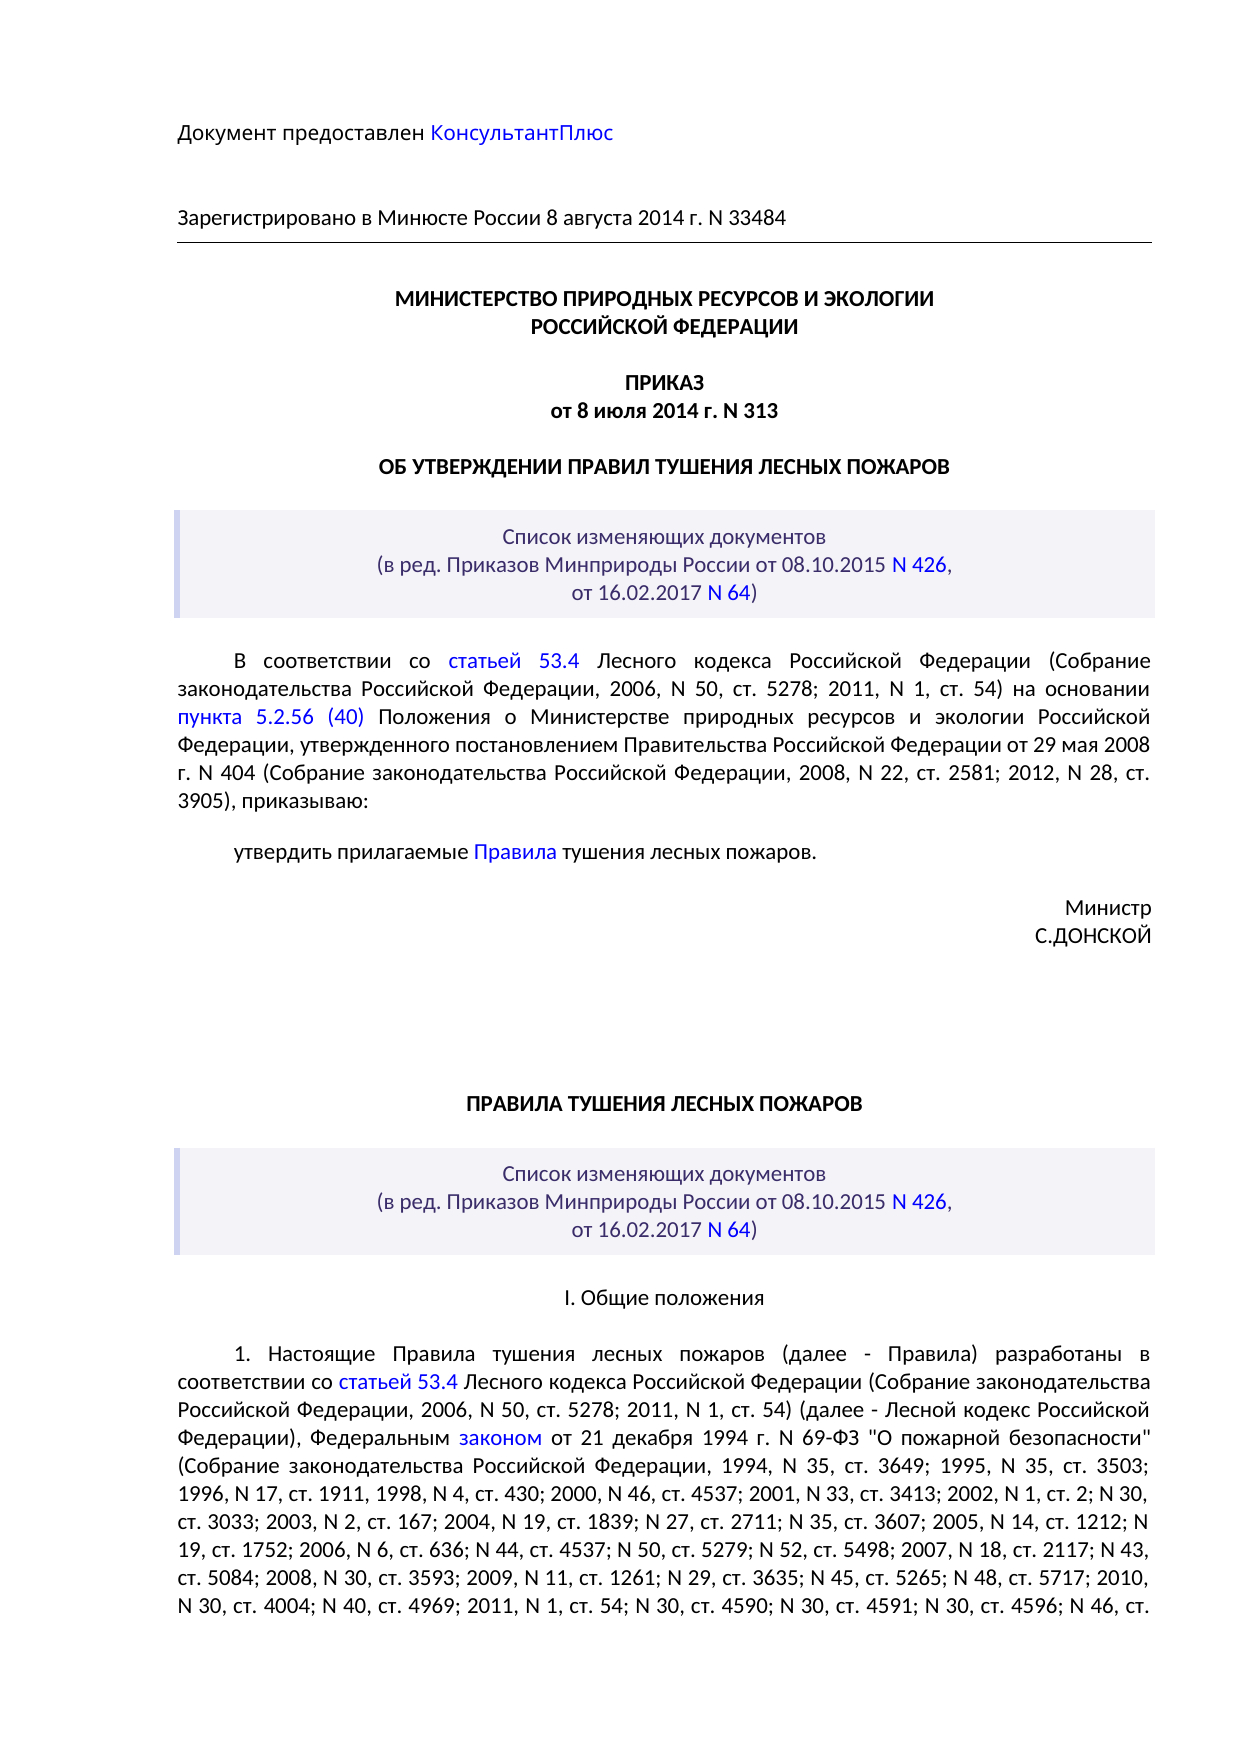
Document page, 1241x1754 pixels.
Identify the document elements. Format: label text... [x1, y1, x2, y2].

text С.ДОНСКОЙ [177, 921, 1152, 949]
title РОССИЙСКОЙ ФЕДЕРАЦИИ [177, 312, 1152, 340]
title Документ предоставлен КонсультантПлюс [177, 118, 1152, 175]
text В соответствии со статьей 53.4 Лесного кодекса Российской Федерации (Собрание законодательства Российской Федерации, 2006, N 50, ст. 5278; 2011, N 1, ст. 54) на основании пункта 5.2.56 (40) Положения о Министерстве природных ресурсов и экологии Российской Федерации, утвержденного постановлением Правительства Российской Федерации от 29 мая 2008 г. N 404 (Собрание законодательства Российской Федерации, 2008, N 22, ст. 2581; 2012, N 28, ст. 3905), приказываю: [177, 646, 1152, 814]
text Министр [177, 893, 1152, 921]
title ОБ УТВЕРЖДЕНИИ ПРАВИЛ ТУШЕНИЯ ЛЕСНЫХ ПОЖАРОВ [177, 452, 1152, 480]
title от 8 июля 2014 г. N 313 [177, 396, 1152, 424]
table_header Список изменяющих документов (в ред. Приказов Минприроды России от 08.10.2015 N 426, от 16.02.2017 N 64) [180, 510, 1149, 618]
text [177, 1339, 1152, 1619]
text I. Общие положения [177, 1283, 1152, 1311]
text Зарегистрировано в Минюсте России 8 августа 2014 г. N 33484 [177, 203, 1152, 231]
title ПРИКАЗ [177, 368, 1152, 396]
title ПРАВИЛА ТУШЕНИЯ ЛЕСНЫХ ПОЖАРОВ [177, 1089, 1152, 1117]
title МИНИСТЕРСТВО ПРИРОДНЫХ РЕСУРСОВ И ЭКОЛОГИИ [177, 284, 1152, 312]
table_header Список изменяющих документов (в ред. Приказов Минприроды России от 08.10.2015 N 426, от 16.02.2017 N 64) [180, 1148, 1149, 1255]
text утвердить прилагаемые Правила тушения лесных пожаров. [177, 837, 1152, 865]
